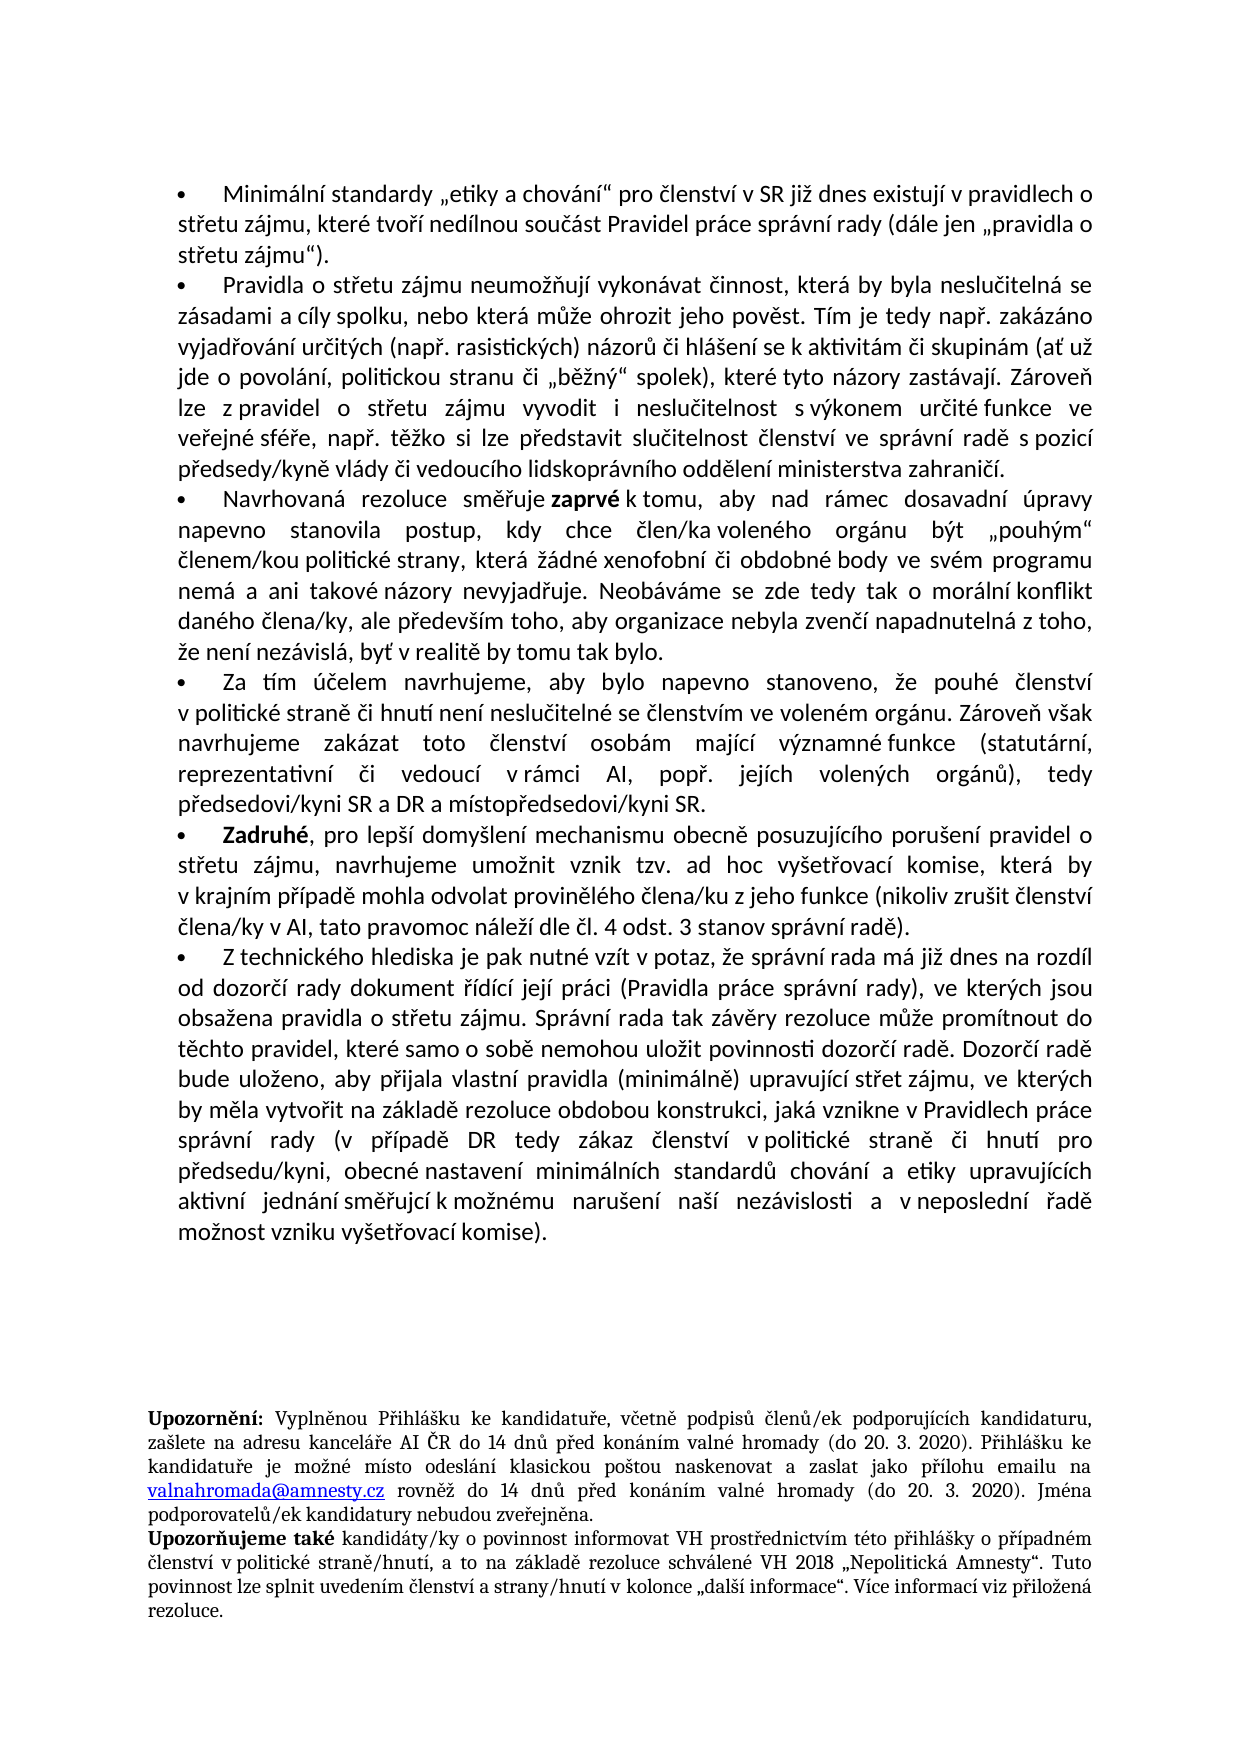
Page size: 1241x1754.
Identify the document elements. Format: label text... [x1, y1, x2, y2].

list Z technického hlediska je pak nutné vzít v potaz, že správní rada má již dnes na rozdíl od dozorčí rady dokument řídící její práci (Pravidla práce správní rady), ve kterých jsou obsažena pravidla o střetu zájmu. Správní rada tak závěry rezoluce může promítnout do těchto pravidel, které samo o sobě nemohou uložit povinnosti dozorčí radě. Dozorčí radě bude uloženo, aby přijala vlastní pravidla (minimálně) upravující střet zájmu, ve kterých by měla vytvořit na základě rezoluce obdobou konstrukci, jaká vznikne v Pravidlech práce správní rady (v případě DR tedy zákaz členství v politické straně či hnutí pro předsedu/kyni, obecné nastavení minimálních standardů chování a etiky upravujících aktivní jednání směřujcí k možnému narušení naší nezávislosti a v neposlední řadě možnost vzniku vyšetřovací komise). [178, 941, 1093, 1246]
list Za tím účelem navrhujeme, aby bylo napevno stanoveno, že pouhé členství v politické straně či hnutí není neslučitelné se členstvím ve voleném orgánu. Zároveň však navrhujeme zakázat toto členství osobám mající významné funkce (statutární, reprezentativní či vedoucí v rámci AI, popř. jejích volených orgánů), tedy předsedovi/kyni SR a DR a místopředsedovi/kyni SR. [178, 666, 1093, 819]
list Navrhovaná rezoluce směřuje zaprvé k tomu, aby nad rámec dosavadní úpravy napevno stanovila postup, kdy chce člen/ka voleného orgánu být „pouhým“ členem/kou politické strany, která žádné xenofobní či obdobné body ve svém programu nemá a ani takové názory nevyjadřuje. Neobáváme se zde tedy tak o morální konflikt daného člena/ky, ale především toho, aby organizace nebyla zvenčí napadnutelná z toho, že není nezávislá, byť v realitě by tomu tak bylo. [178, 483, 1093, 666]
list Pravidla o střetu zájmu neumožňují vykonávat činnost, která by byla neslučitelná se zásadami a cíly spolku, nebo která může ohrozit jeho pověst. Tím je tedy např. zakázáno vyjadřování určitých (např. rasistických) názorů či hlášení se k aktivitám či skupinám (ať už jde o povolání, politickou stranu či „běžný“ spolek), které tyto názory zastávají. Zároveň lze z pravidel o střetu zájmu vyvodit i neslučitelnost s výkonem určité funkce ve veřejné sféře, např. těžko si lze představit slučitelnost členství ve správní radě s pozicí předsedy/kyně vlády či vedoucího lidskoprávního oddělení ministerstva zahraničí. [178, 270, 1093, 483]
list Zadruhé, pro lepší domyšlení mechanismu obecně posuzujícího porušení pravidel o střetu zájmu, navrhujeme umožnit vznik tzv. ad hoc vyšetřovací komise, která by v krajním případě mohla odvolat provinělého člena/ku z jeho funkce (nikoliv zrušit členství člena/ky v AI, tato pravomoc náleží dle čl. 4 odst. 3 stanov správní radě). [178, 819, 1093, 941]
list Minimální standardy „etiky a chování“ pro členství v SR již dnes existují v pravidlech o střetu zájmu, které tvoří nedílnou součást Pravidel práce správní rady (dále jen „pravidla o střetu zájmu“). [178, 178, 1093, 270]
